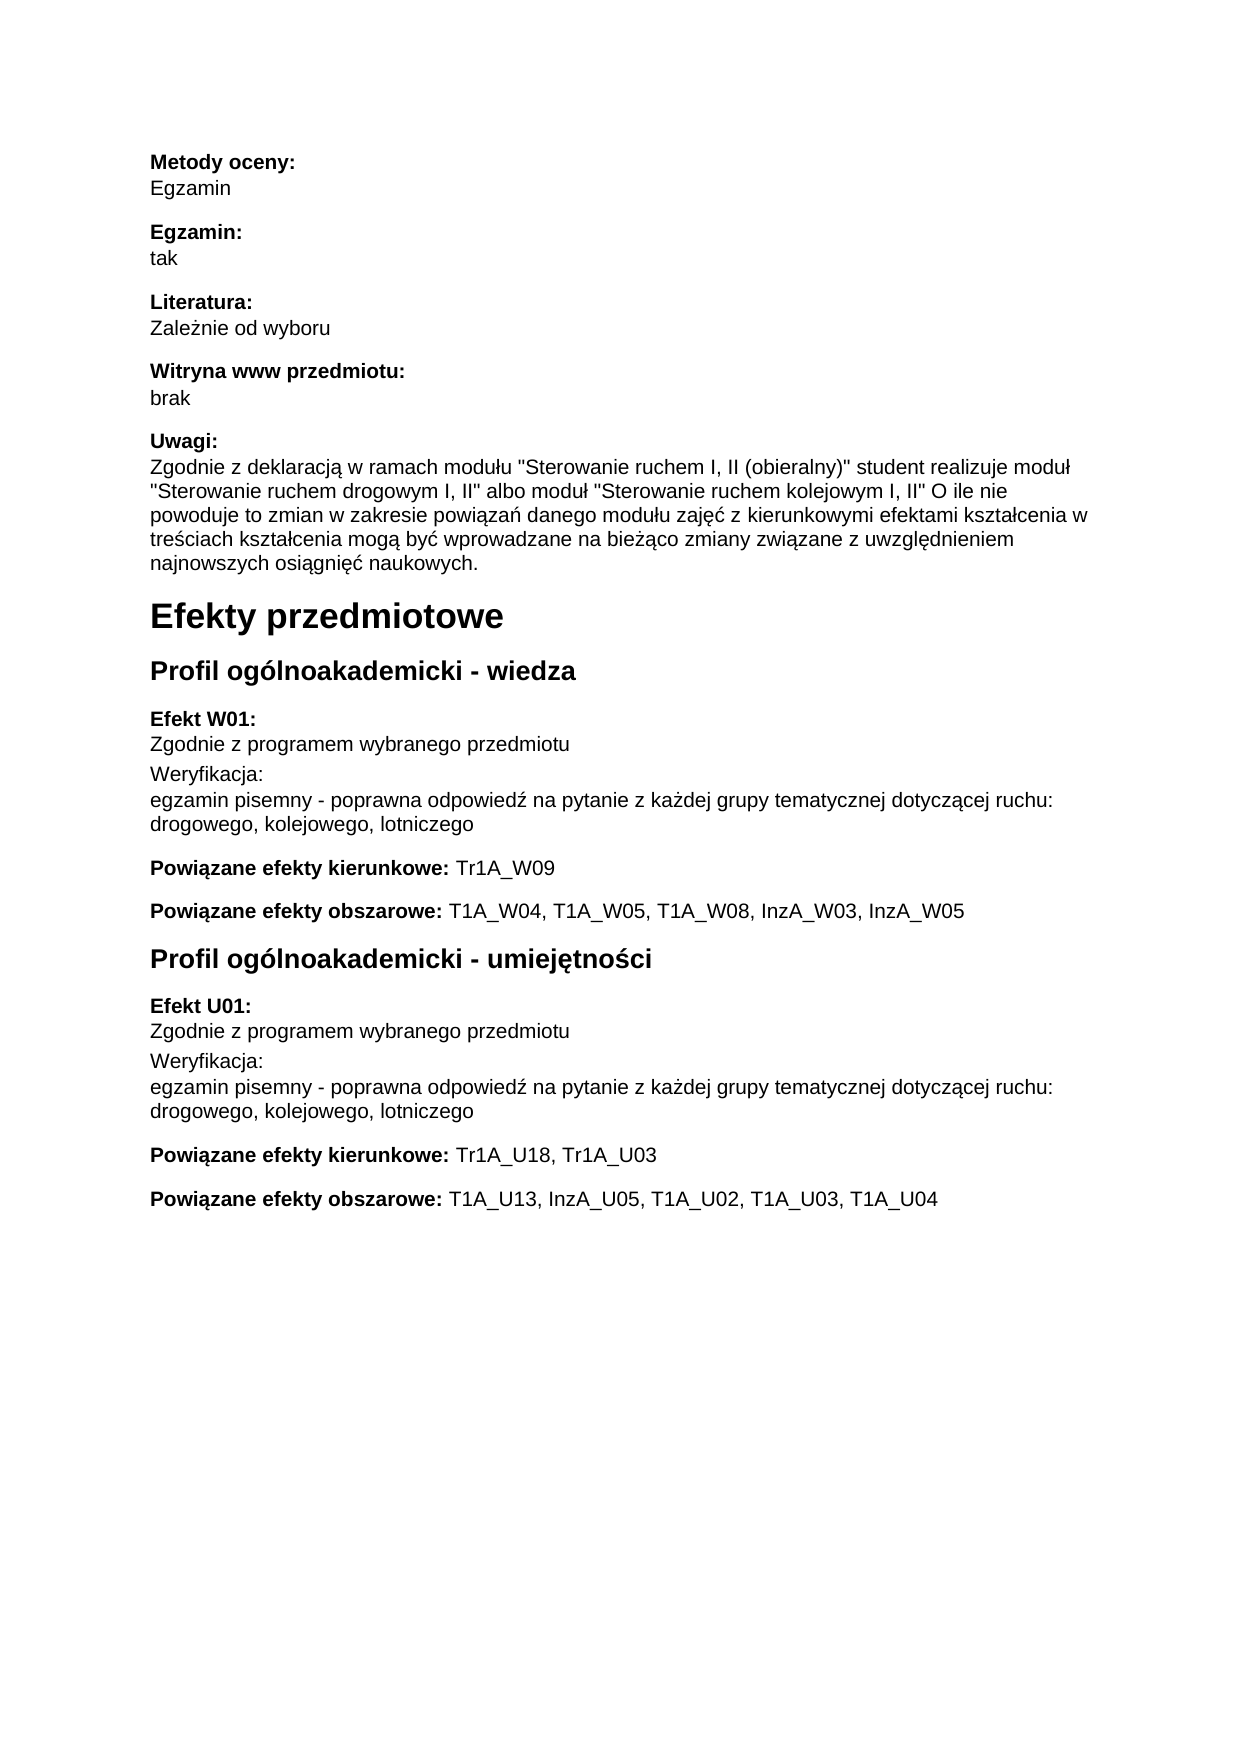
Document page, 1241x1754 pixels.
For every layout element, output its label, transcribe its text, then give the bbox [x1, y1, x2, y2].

text Powiązane efekty obszarowe: T1A_U13, InzA_U05, T1A_U02, T1A_U03, T1A_U04 [150, 1187, 1090, 1211]
text Weryfikacja: [150, 1049, 1090, 1073]
text Egzamin [150, 176, 1090, 200]
text Literatura: [150, 289, 1090, 313]
text Powiązane efekty obszarowe: T1A_W04, T1A_W05, T1A_W08, InzA_W03, InzA_W05 [150, 899, 1090, 923]
text Uwagi: [150, 429, 1090, 453]
text Efekt U01: [150, 994, 1090, 1018]
text Zgodnie z deklaracją w ramach modułu "Sterowanie ruchem I, II (obieralny)" student realizuje moduł "Sterowanie ruchem drogowym I, II" albo moduł "Sterowanie ruchem kolejowym I, II" O ile nie powoduje to zmian w zakresie powiązań danego modułu zajęć z kierunkowymi efektami kształcenia w treściach kształcenia mogą być wprowadzane na bieżąco zmiany związane z uwzględnieniem najnowszych osiągnięć naukowych. [150, 455, 1090, 575]
text Powiązane efekty kierunkowe: Tr1A_U18, Tr1A_U03 [150, 1143, 1090, 1167]
subtitle Efekty przedmiotowe [150, 595, 1090, 636]
text Zależnie od wyboru [150, 316, 1090, 339]
text Zgodnie z programem wybranego przedmiotu [150, 1019, 1090, 1043]
text Zgodnie z programem wybranego przedmiotu [150, 731, 1090, 755]
text brak [150, 385, 1090, 409]
text Egzamin: [150, 220, 1090, 244]
text Witryna www przedmiotu: [150, 359, 1090, 383]
text Metody oceny: [150, 150, 1090, 174]
text Efekt W01: [150, 706, 1090, 730]
text egzamin pisemny - poprawna odpowiedź na pytanie z każdej grupy tematycznej dotyczącej ruchu: drogowego, kolejowego, lotniczego [150, 788, 1090, 836]
text tak [150, 246, 1090, 270]
text egzamin pisemny - poprawna odpowiedź na pytanie z każdej grupy tematycznej dotyczącej ruchu: drogowego, kolejowego, lotniczego [150, 1075, 1090, 1123]
subtitle Profil ogólnoakademicki - umiejętności [150, 943, 1090, 974]
text Powiązane efekty kierunkowe: Tr1A_W09 [150, 855, 1090, 879]
subtitle Profil ogólnoakademicki - wiedza [150, 655, 1090, 687]
text Weryfikacja: [150, 762, 1090, 786]
